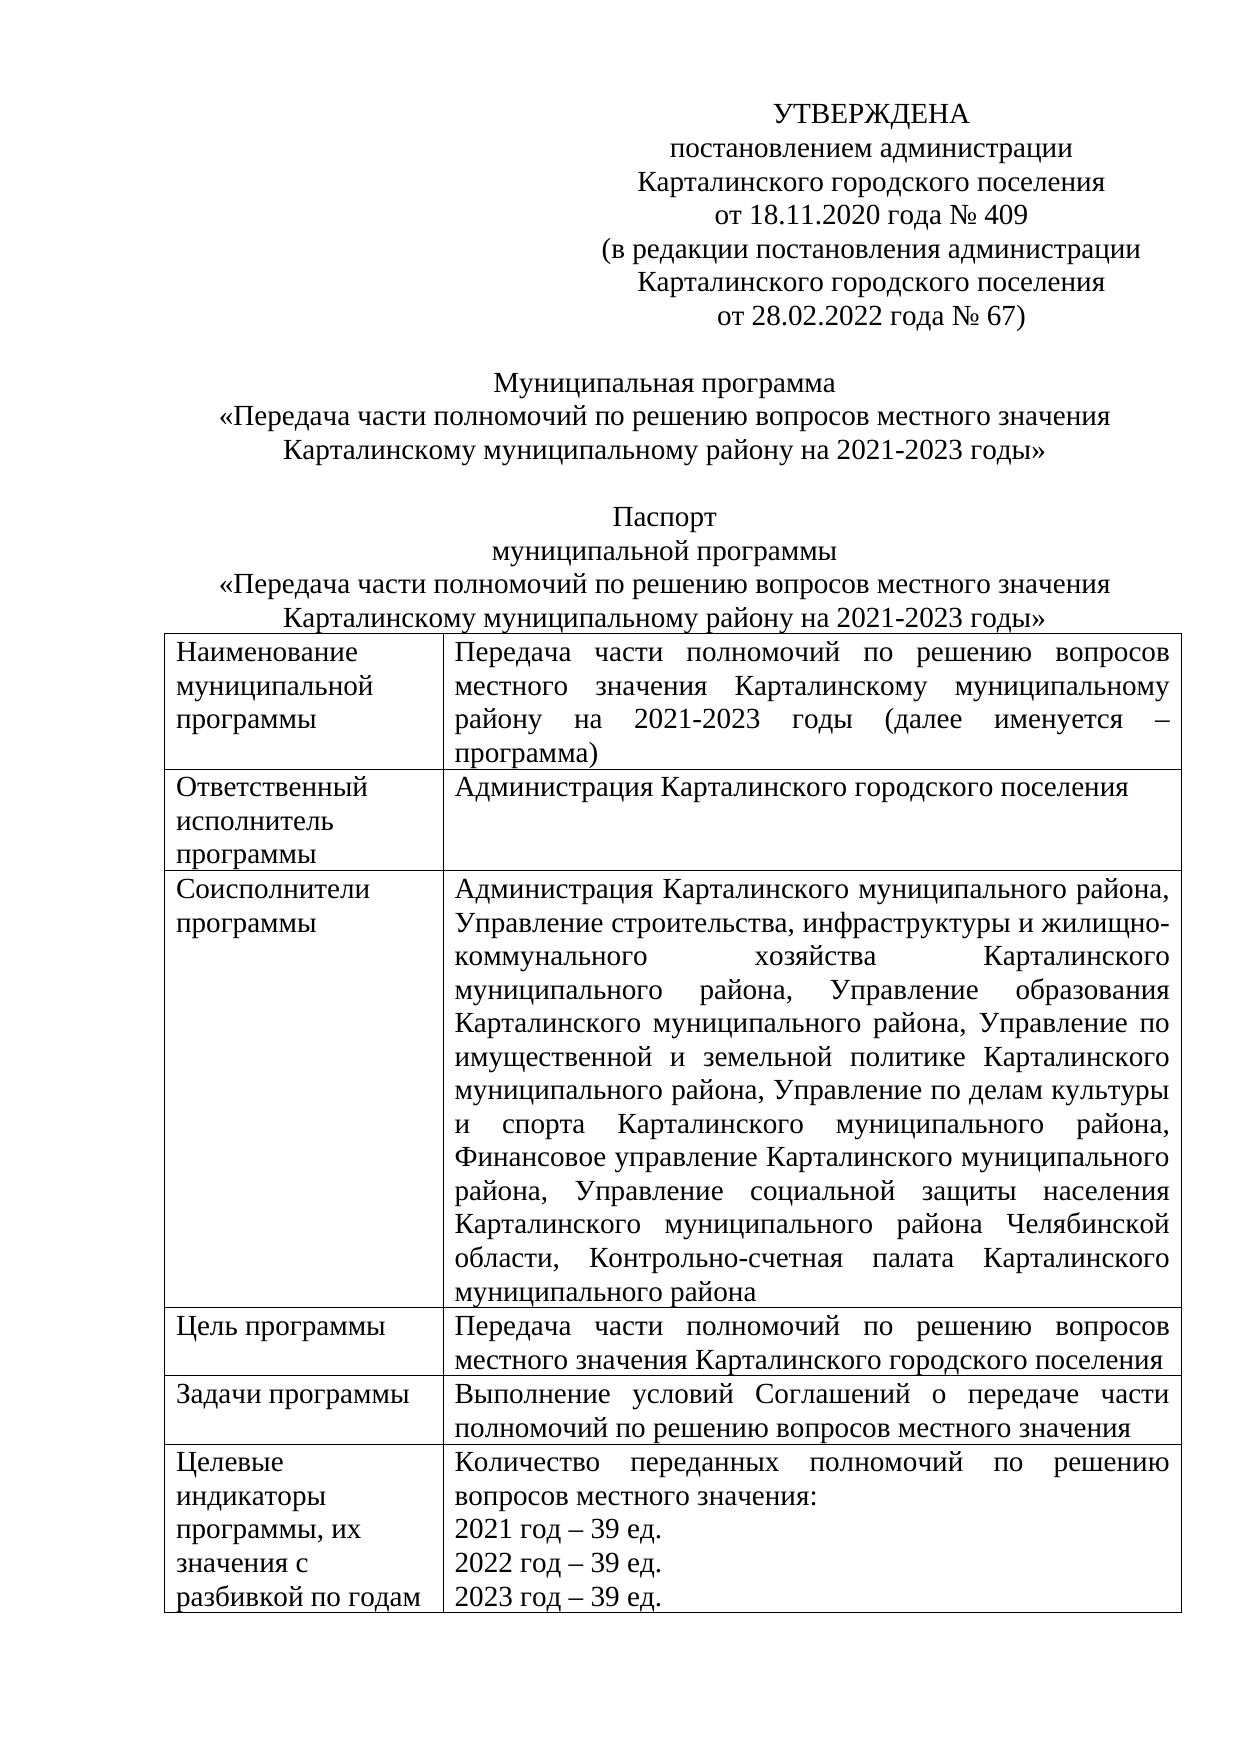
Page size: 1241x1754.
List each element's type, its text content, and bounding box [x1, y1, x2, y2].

table_cell Задачи программы [165, 1376, 443, 1443]
text от 28.02.2022 года № 67) [591, 298, 1152, 331]
text Муниципальная программа [177, 365, 1152, 398]
text Паспорт [177, 499, 1152, 533]
text «Передача части полномочий по решению вопросов местного значения Карталинскому муниципальному району на 2021-2023 годы» [177, 566, 1152, 633]
table_header Передача части полномочий по решению вопросов местного значения Карталинскому муниципальному району на 2021-2023 годы (далее именуется – программа) [444, 634, 1181, 768]
table_cell Администрация Карталинского муниципального района, Управление строительства, инфраструктуры и жилищно-коммунального хозяйства Карталинского муниципального района, Управление образования Карталинского муниципального района, Управление по имущественной и земельной политике Карталинского муниципального района, Управление по делам культуры и спорта Карталинского муниципального района, Финансовое управление Карталинского муниципального района, Управление социальной защиты населения Карталинского муниципального района Челябинской области, Контрольно-счетная палата Карталинского муниципального района [444, 871, 1181, 1307]
text муниципальной программы [177, 533, 1152, 566]
text от 18.11.2020 года № 409 [591, 197, 1152, 231]
table_header Наименование муниципальной программы [165, 634, 443, 768]
text Карталинского городского поселения [591, 164, 1152, 197]
text постановлением администрации [591, 130, 1152, 164]
table_cell Цель программы [165, 1308, 443, 1375]
text «Передача части полномочий по решению вопросов местного значения Карталинскому муниципальному району на 2021-2023 годы» [177, 398, 1152, 466]
table_cell Соисполнители программы [165, 871, 443, 1307]
table_cell Передача части полномочий по решению вопросов местного значения Карталинского городского поселения [444, 1308, 1181, 1375]
text УТВЕРЖДЕНА [591, 97, 1152, 130]
text (в редакции постановления администрации Карталинского городского поселения [591, 231, 1152, 298]
table_cell Администрация Карталинского городского поселения [444, 770, 1181, 870]
table_cell Количество переданных полномочий по решению вопросов местного значения: 2021 год – 39 ед. 2022 год – 39 ед. 2023 год – 39 ед. [444, 1445, 1181, 1612]
table_cell Ответственный исполнитель программы [165, 770, 443, 870]
table_cell Выполнение условий Соглашений о передаче части полномочий по решению вопросов местного значения [444, 1376, 1181, 1443]
table_cell Целевые индикаторы программы, их значения с разбивкой по годам [165, 1445, 443, 1612]
